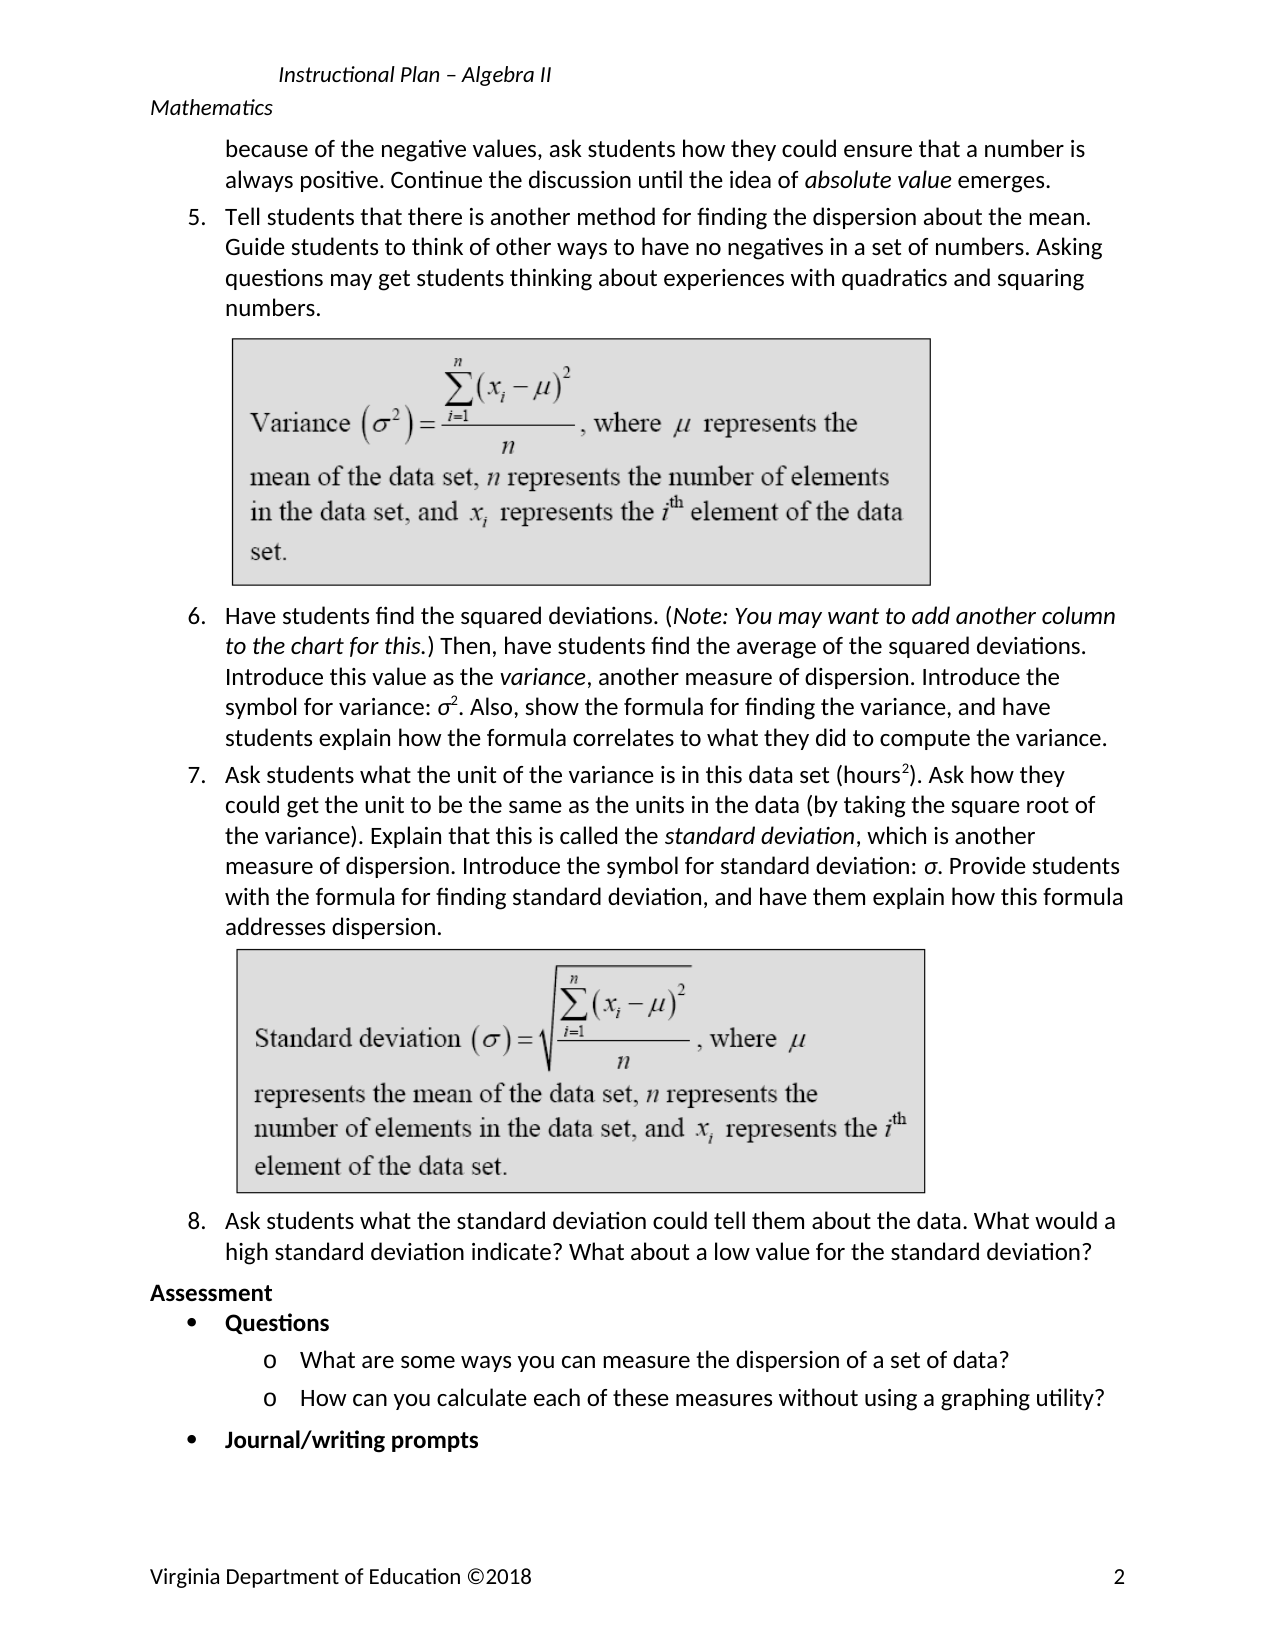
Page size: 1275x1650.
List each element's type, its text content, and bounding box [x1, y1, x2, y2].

list Tell students that there is another method for finding the dispersion about the mean. Guide students to think of other ways to have no negatives in a set of numbers. Asking questions may get students thinking about experiences with quadratics and squaring numbers. [187, 201, 1125, 323]
list Ask students what the unit of the variance is in this data set (hours2). Ask how they could get the unit to be the same as the units in the data (by taking the square root of the variance). Explain that this is called the standard deviation, which is another measure of dispersion. Introduce the symbol for standard deviation: σ. Provide students with the formula for finding standard deviation, and have them explain how this formula addresses dispersion. [187, 759, 1125, 942]
text How can you calculate each of these measures without using a graphing utility? [262, 1382, 1125, 1414]
text What are some ways you can measure the dispersion of a set of data? [262, 1344, 1125, 1376]
subtitle Questions [187, 1307, 1125, 1338]
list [187, 133, 1125, 194]
subtitle Assessment [150, 1277, 1125, 1307]
picture [225, 941, 938, 1206]
picture [225, 329, 938, 594]
subtitle Journal/writing prompts [187, 1424, 1125, 1455]
list Ask students what the standard deviation could tell them about the data. What would a high standard deviation indicate? What about a low value for the standard deviation? [187, 1206, 1125, 1267]
list Have students find the squared deviations. (Note: You may want to add another column to the chart for this.) Then, have students find the average of the squared deviations. Introduce this value as the variance, another measure of dispersion. Introduce the symbol for variance: σ2. Also, show the formula for finding the variance, and have students explain how the formula correlates to what they did to compute the variance. [187, 600, 1125, 752]
